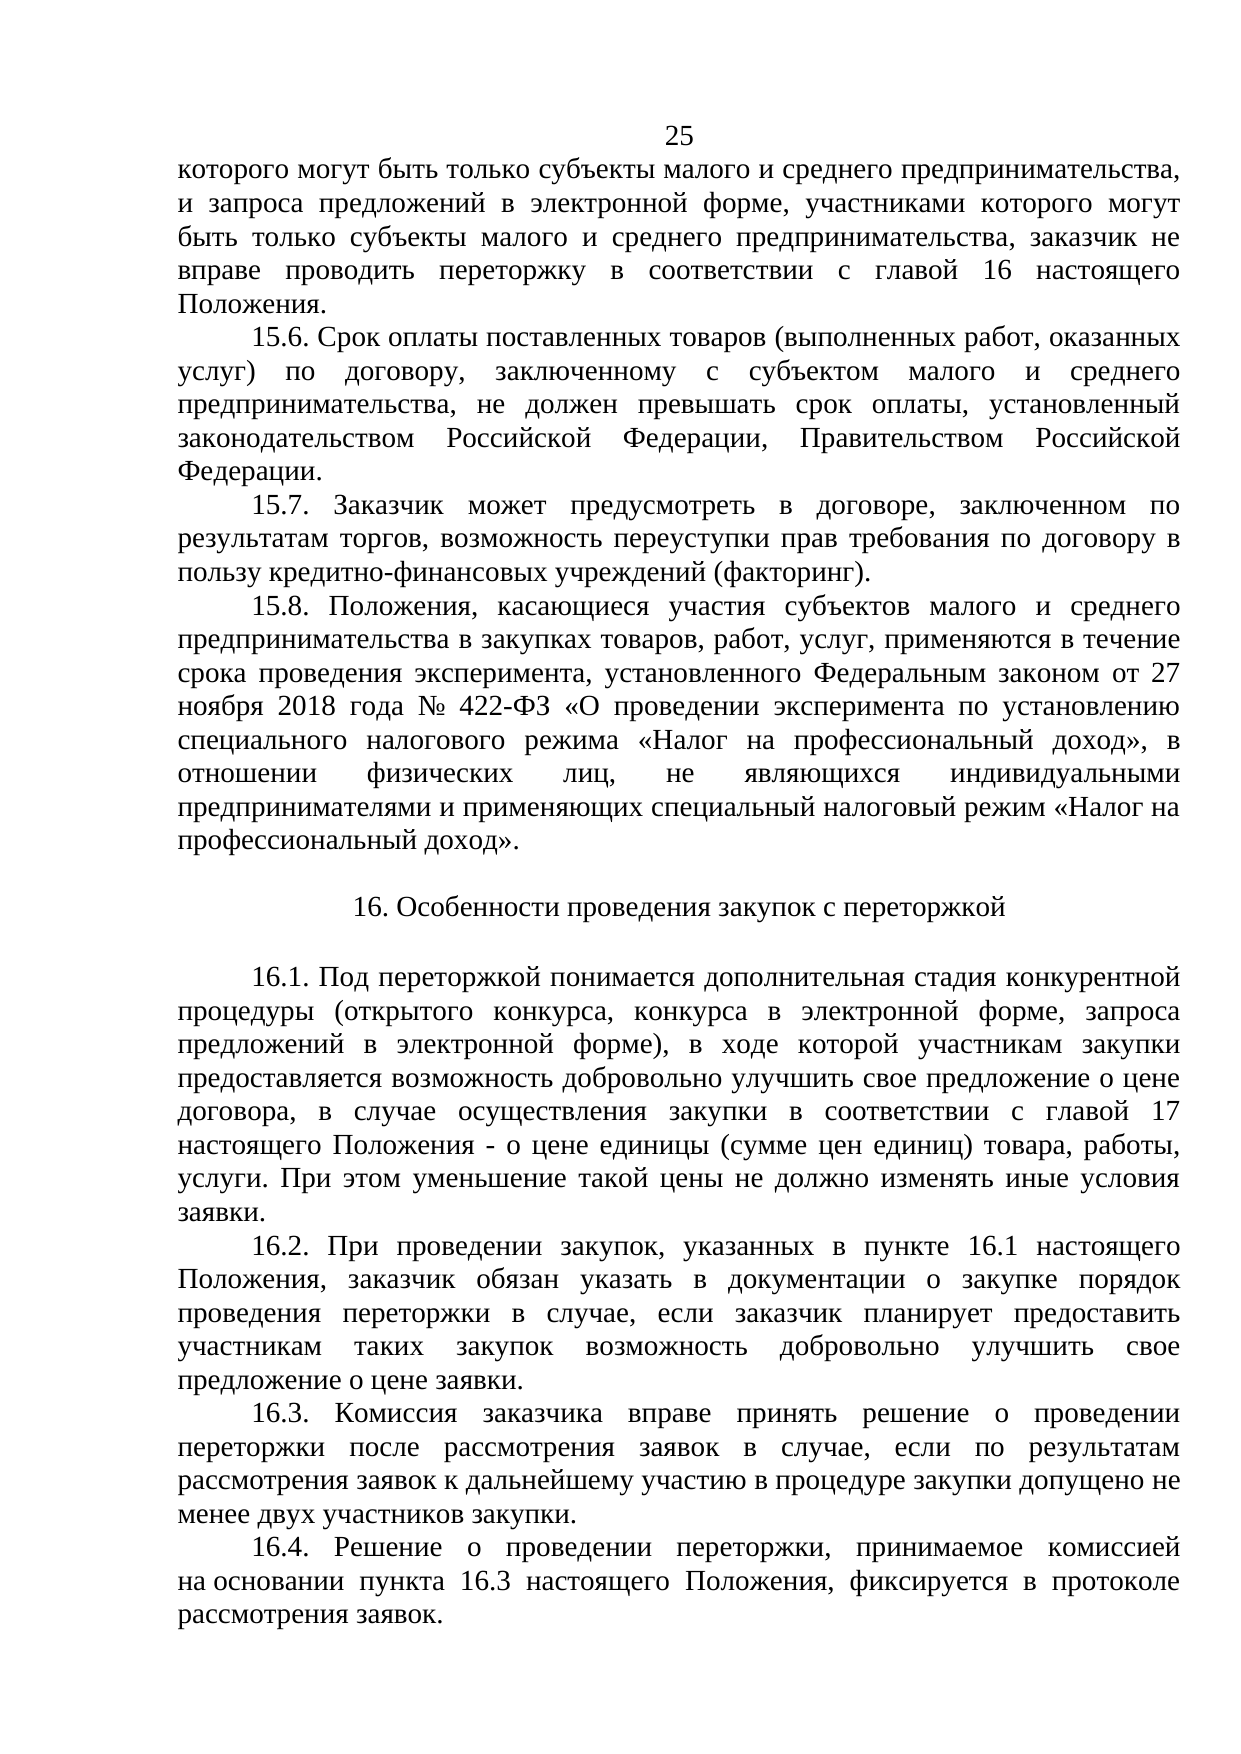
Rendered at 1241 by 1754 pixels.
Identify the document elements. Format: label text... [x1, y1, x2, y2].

text 15.6. Срок оплаты поставленных товаров (выполненных работ, оказанных услуг) по договору, заключенному с субъектом малого и среднего предпринимательства, не должен превышать срок оплаты, установленный законодательством Российской Федерации, Правительством Российской Федерации. [177, 319, 1181, 487]
text 15.7. Заказчик может предусмотреть в договоре, заключенном по результатам торгов, возможность переуступки прав требования по договору в пользу кредитно-финансовых учреждений (факторинг). [177, 487, 1181, 588]
subtitle 16. Особенности проведения закупок с переторжкой [177, 889, 1181, 923]
text 15.8. Положения, касающиеся участия субъектов малого и среднего предпринимательства в закупках товаров, работ, услуг, применяются в течение срока проведения эксперимента, установленного Федеральным законом от 27 ноября 2018 года № 422-ФЗ «О проведении эксперимента по установлению специального налогового режима «Налог на профессиональный доход», в отношении физических лиц, не являющихся индивидуальными предпринимателями и применяющих специальный налоговый режим «Налог на профессиональный доход». [177, 588, 1181, 856]
text 16.3. Комиссия заказчика вправе принять решение о проведении переторжки после рассмотрения заявок в случае, если по результатам рассмотрения заявок к дальнейшему участию в процедуре закупки допущено не менее двух участников закупки. [177, 1395, 1181, 1529]
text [177, 152, 1181, 319]
text 16.2. При проведении закупок, указанных в пункте 16.1 настоящего Положения, заказчик обязан указать в документации о закупке порядок проведения переторжки в случае, если заказчик планирует предоставить участникам таких закупок возможность добровольно улучшить свое предложение о цене заявки. [177, 1228, 1181, 1395]
text 16.1. Под переторжкой понимается дополнительная стадия конкурентной процедуры (открытого конкурса, конкурса в электронной форме, запроса предложений в электронной форме), в ходе которой участникам закупки предоставляется возможность добровольно улучшить свое предложение о цене договора, в случае осуществления закупки в соответствии с главой 17 настоящего Положения - о цене единицы (сумме цен единиц) товара, работы, услуги. При этом уменьшение такой цены не должно изменять иные условия заявки. [177, 959, 1181, 1228]
text 16.4. Решение о проведении переторжки, принимаемое комиссией на основании пункта 16.3 настоящего Положения, фиксируется в протоколе рассмотрения заявок. [177, 1529, 1181, 1630]
